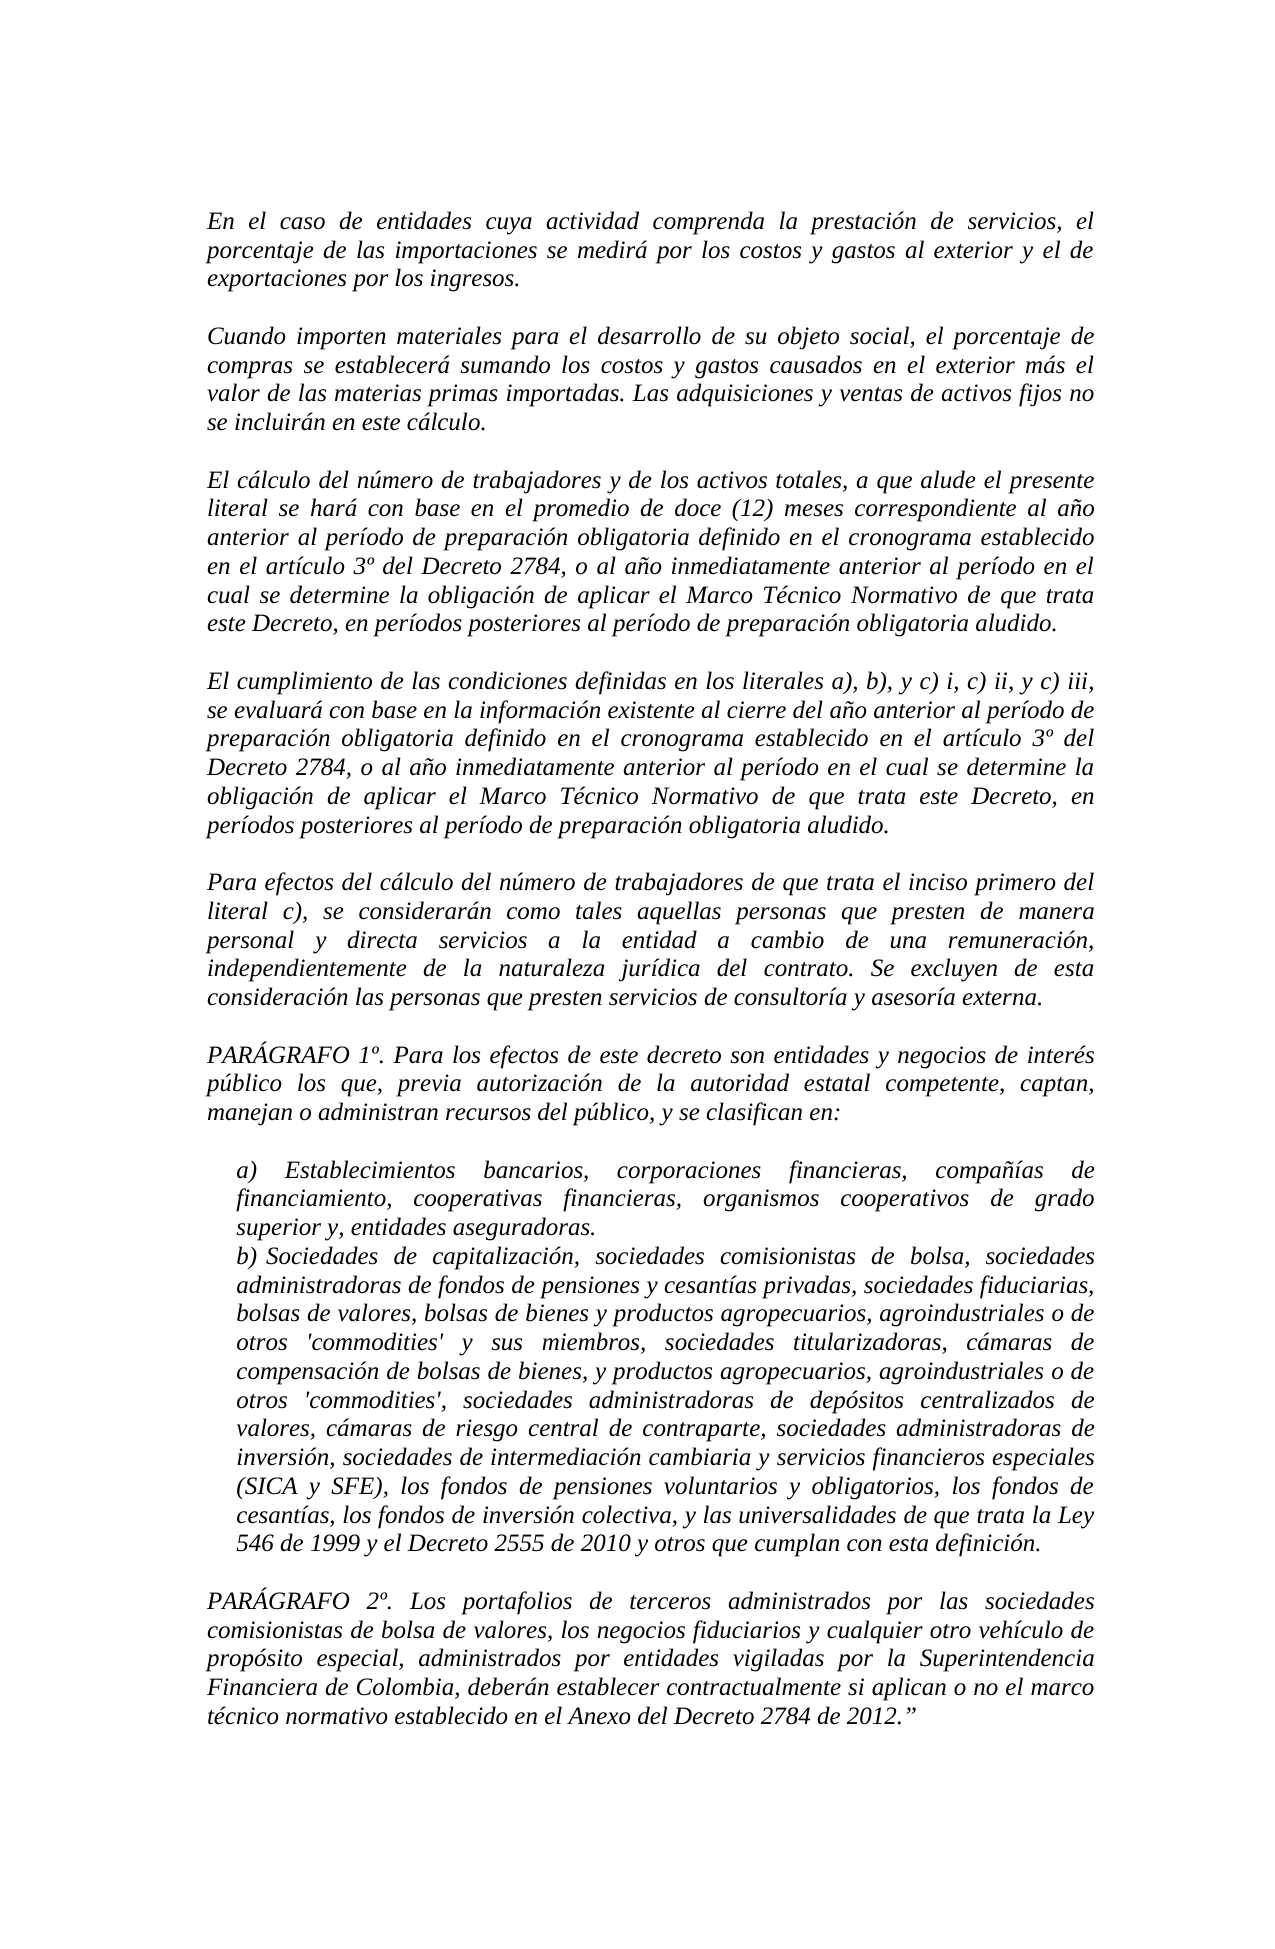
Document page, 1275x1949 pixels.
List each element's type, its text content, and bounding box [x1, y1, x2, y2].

text El cumplimiento de las condiciones definidas en los literales a), b), y c) i, c) ii, y c) iii, se evaluará con base en la información existente al cierre del año anterior al período de preparación obligatoria definido en el cronograma establecido en el artículo 3º del Decreto 2784, o al año inmediatamente anterior al período en el cual se determine la obligación de aplicar el Marco Técnico Normativo de que trata este Decreto, en períodos posteriores al período de preparación obligatoria aludido. [207, 666, 1098, 838]
text El cálculo del número de trabajadores y de los activos totales, a que alude el presente literal se hará con base en el promedio de doce (12) meses correspondiente al año anterior al período de preparación obligatoria definido en el cronograma establecido en el artículo 3º del Decreto 2784, o al año inmediatamente anterior al período en el cual se determine la obligación de aplicar el Marco Técnico Normativo de que trata este Decreto, en períodos posteriores al período de preparación obligatoria aludido. [207, 465, 1098, 637]
text Para efectos del cálculo del número de trabajadores de que trata el inciso primero del literal c), se considerarán como tales aquellas personas que presten de manera personal y directa servicios a la entidad a cambio de una remuneración, independientemente de la naturaleza jurídica del contrato. Se excluyen de esta consideración las personas que presten servicios de consultoría y asesoría externa. [207, 867, 1098, 1011]
text PARÁGRAFO 2º. Los portafolios de terceros administrados por las sociedades comisionistas de bolsa de valores, los negocios fiduciarios y cualquier otro vehículo de propósito especial, administrados por entidades vigiladas por la Superintendencia Financiera de Colombia, deberán establecer contractualmente si aplican o no el marco técnico normativo establecido en el Anexo del Decreto 2784 de 2012.” [207, 1586, 1098, 1730]
text b) Sociedades de capitalización, sociedades comisionistas de bolsa, sociedades administradoras de fondos de pensiones y cesantías privadas, sociedades fiduciarias, bolsas de valores, bolsas de bienes y productos agropecuarios, agroindustriales o de otros 'commodities' y sus miembros, sociedades titularizadoras, cámaras de compensación de bolsas de bienes, y productos agropecuarios, agroindustriales o de otros 'commodities', sociedades administradoras de depósitos centralizados de valores, cámaras de riesgo central de contraparte, sociedades administradoras de inversión, sociedades de intermediación cambiaria y servicios financieros especiales (SICA y SFE), los fondos de pensiones voluntarios y obligatorios, los fondos de cesantías, los fondos de inversión colectiva, y las universalidades de que trata la Ley 546 de 1999 y el Decreto 2555 de 2010 y otros que cumplan con esta definición. [236, 1241, 1098, 1557]
text Cuando importen materiales para el desarrollo de su objeto social, el porcentaje de compras se establecerá sumando los costos y gastos causados en el exterior más el valor de las materias primas importadas. Las adquisiciones y ventas de activos fijos no se incluirán en este cálculo. [207, 321, 1098, 436]
text PARÁGRAFO 1º. Para los efectos de este decreto son entidades y negocios de interés público los que, previa autorización de la autoridad estatal competente, captan, manejan o administran recursos del público, y se clasifican en: [207, 1040, 1098, 1126]
text En el caso de entidades cuya actividad comprenda la prestación de servicios, el porcentaje de las importaciones se medirá por los costos y gastos al exterior y el de exportaciones por los ingresos. [207, 206, 1098, 292]
text a) Establecimientos bancarios, corporaciones financieras, compañías de financiamiento, cooperativas financieras, organismos cooperativos de grado superior y, entidades aseguradoras. [236, 1155, 1098, 1241]
